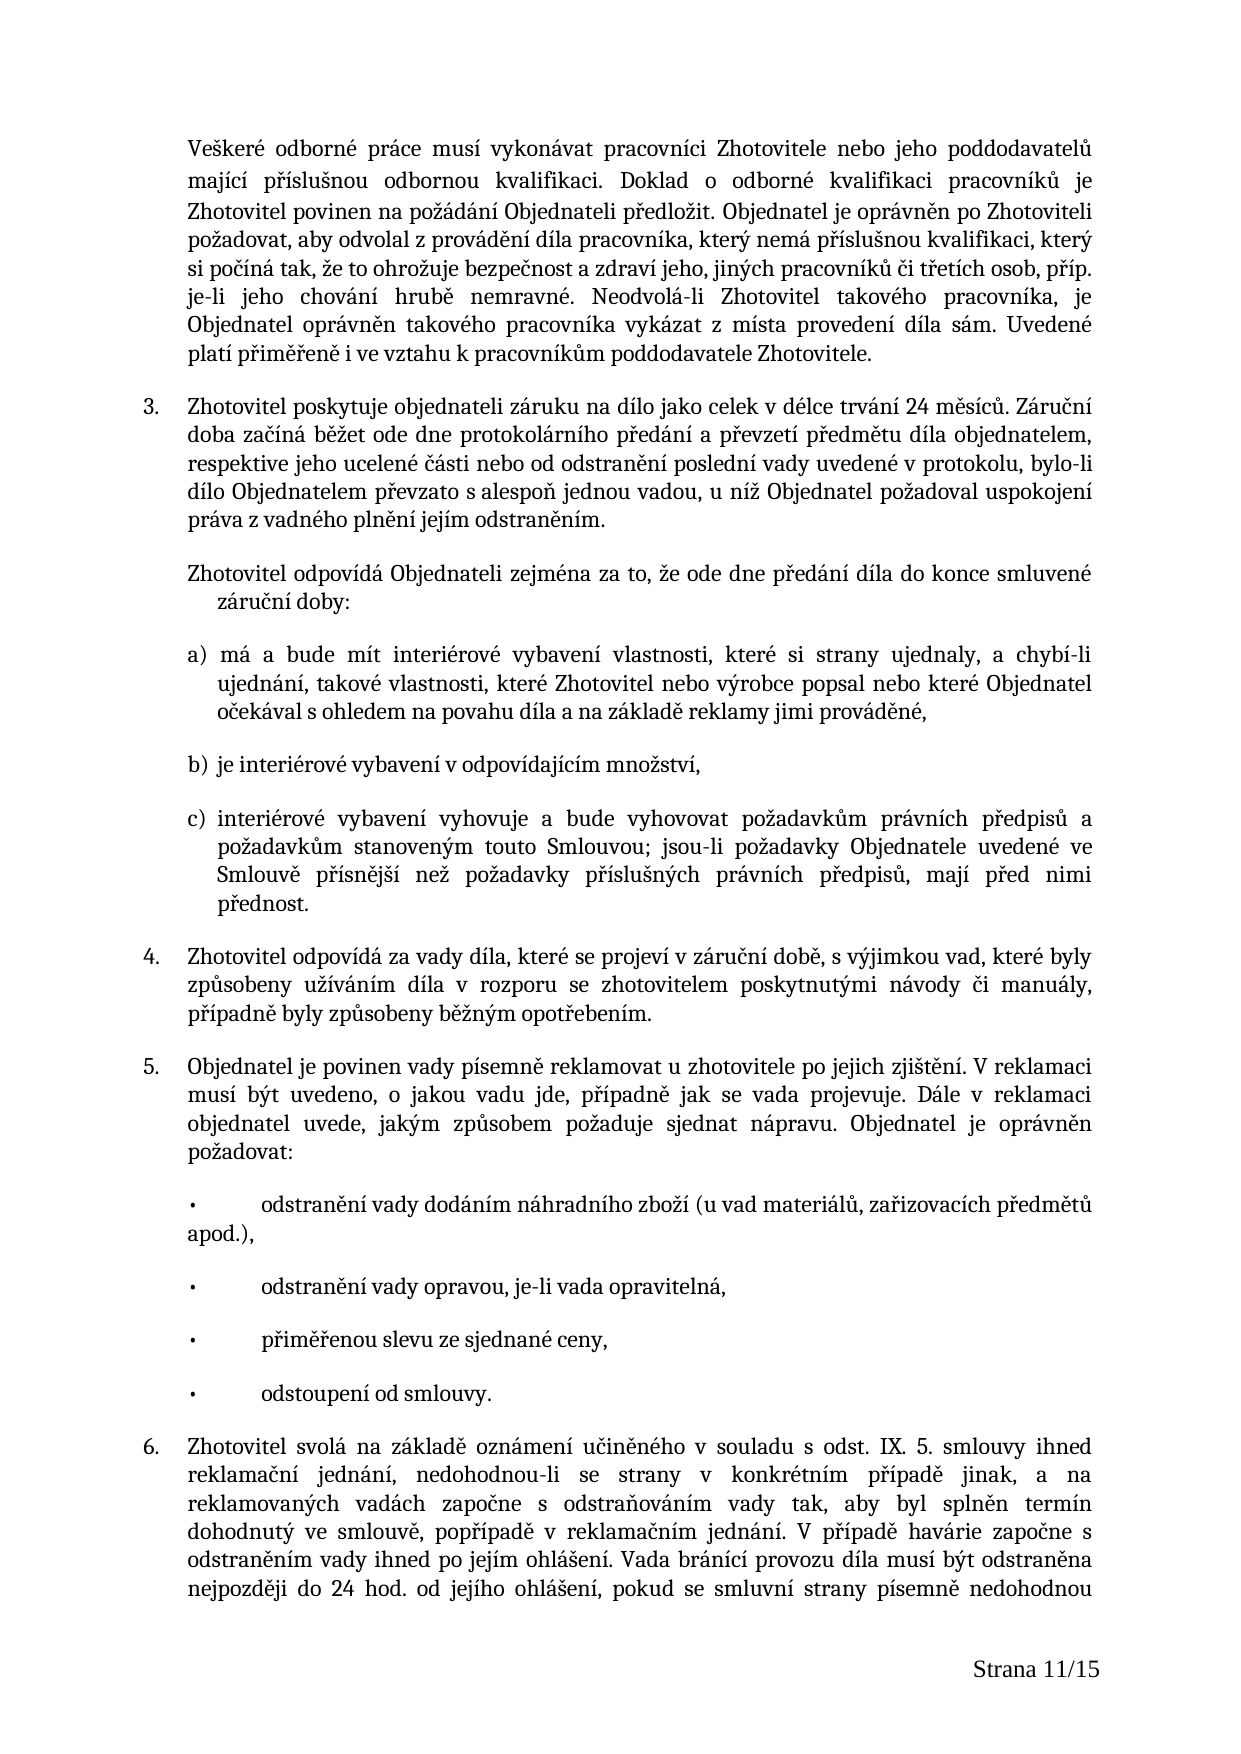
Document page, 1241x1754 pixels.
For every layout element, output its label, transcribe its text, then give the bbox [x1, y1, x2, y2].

text • odstoupení od smlouvy. [187, 1380, 1093, 1407]
text a) má a bude mít interiérové vybavení vlastnosti, které si strany ujednaly, a chybí-li ujednání, takové vlastnosti, které Zhotovitel nebo výrobce popsal nebo které Objednatel očekával s ohledem na povahu díla a na základě reklamy jimi prováděné, [187, 641, 1093, 726]
text Veškeré odborné práce musí vykonávat pracovníci Zhotovitele nebo jeho poddodavatelů mající příslušnou odbornou kvalifikaci. Doklad o odborné kvalifikaci pracovníků je Zhotovitel povinen na požádání Objednateli předložit. Objednatel je oprávněn po Zhotoviteli požadovat, aby odvolal z provádění díla pracovníka, který nemá příslušnou kvalifikaci, který si počíná tak, že to ohrožuje bezpečnost a zdraví jeho, jiných pracovníků či třetích osob, příp. je-li jeho chování hrubě nemravné. Neodvolá-li Zhotovitel takového pracovníka, je Objednatel oprávněn takového pracovníka vykázat z místa provedení díla sám. Uvedené platí přiměřeně i ve vztahu k pracovníkům poddodavatele Zhotovitele. [187, 135, 1093, 367]
text Zhotovitel odpovídá Objednateli zejména za to, že ode dne předání díla do konce smluvené záruční doby: [187, 560, 1093, 616]
text • odstranění vady opravou, je-li vada opravitelná, [187, 1273, 1093, 1301]
text • odstranění vady dodáním náhradního zboží (u vad materiálů, zařizovacích předmětů apod.), [187, 1191, 1093, 1247]
list Objednatel je povinen vady písemně reklamovat u zhotovitele po jejich zjištění. V reklamaci musí být uvedeno, o jakou vadu jde, případně jak se vada projevuje. Dále v reklamaci objednatel uvede, jakým způsobem požaduje sjednat nápravu. Objednatel je oprávněn požadovat: [143, 1053, 1093, 1166]
text b) je interiérové vybavení v odpovídajícím množství, [187, 751, 1093, 779]
list Zhotovitel poskytuje objednateli záruku na dílo jako celek v délce trvání 24 měsíců. Záruční doba začíná běžet ode dne protokolárního předání a převzetí předmětu díla objednatelem, respektive jeho ucelené části nebo od odstranění poslední vady uvedené v protokolu, bylo-li dílo Objednatelem převzato s alespoň jednou vadou, u níž Objednatel požadoval uspokojení práva z vadného plnění jejím odstraněním. [143, 393, 1093, 534]
text • přiměřenou slevu ze sjednané ceny, [187, 1326, 1093, 1354]
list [143, 1433, 1093, 1602]
list Zhotovitel odpovídá za vady díla, které se projeví v záruční době, s výjimkou vad, které byly způsobeny užíváním díla v rozporu se zhotovitelem poskytnutými návody či manuály, případně byly způsobeny běžným opotřebením. [143, 943, 1093, 1027]
text c) interiérové vybavení vyhovuje a bude vyhovovat požadavkům právních předpisů a požadavkům stanoveným touto Smlouvou; jsou-li požadavky Objednatele uvedené ve Smlouvě přísnější než požadavky příslušných právních předpisů, mají před nimi přednost. [187, 805, 1093, 917]
